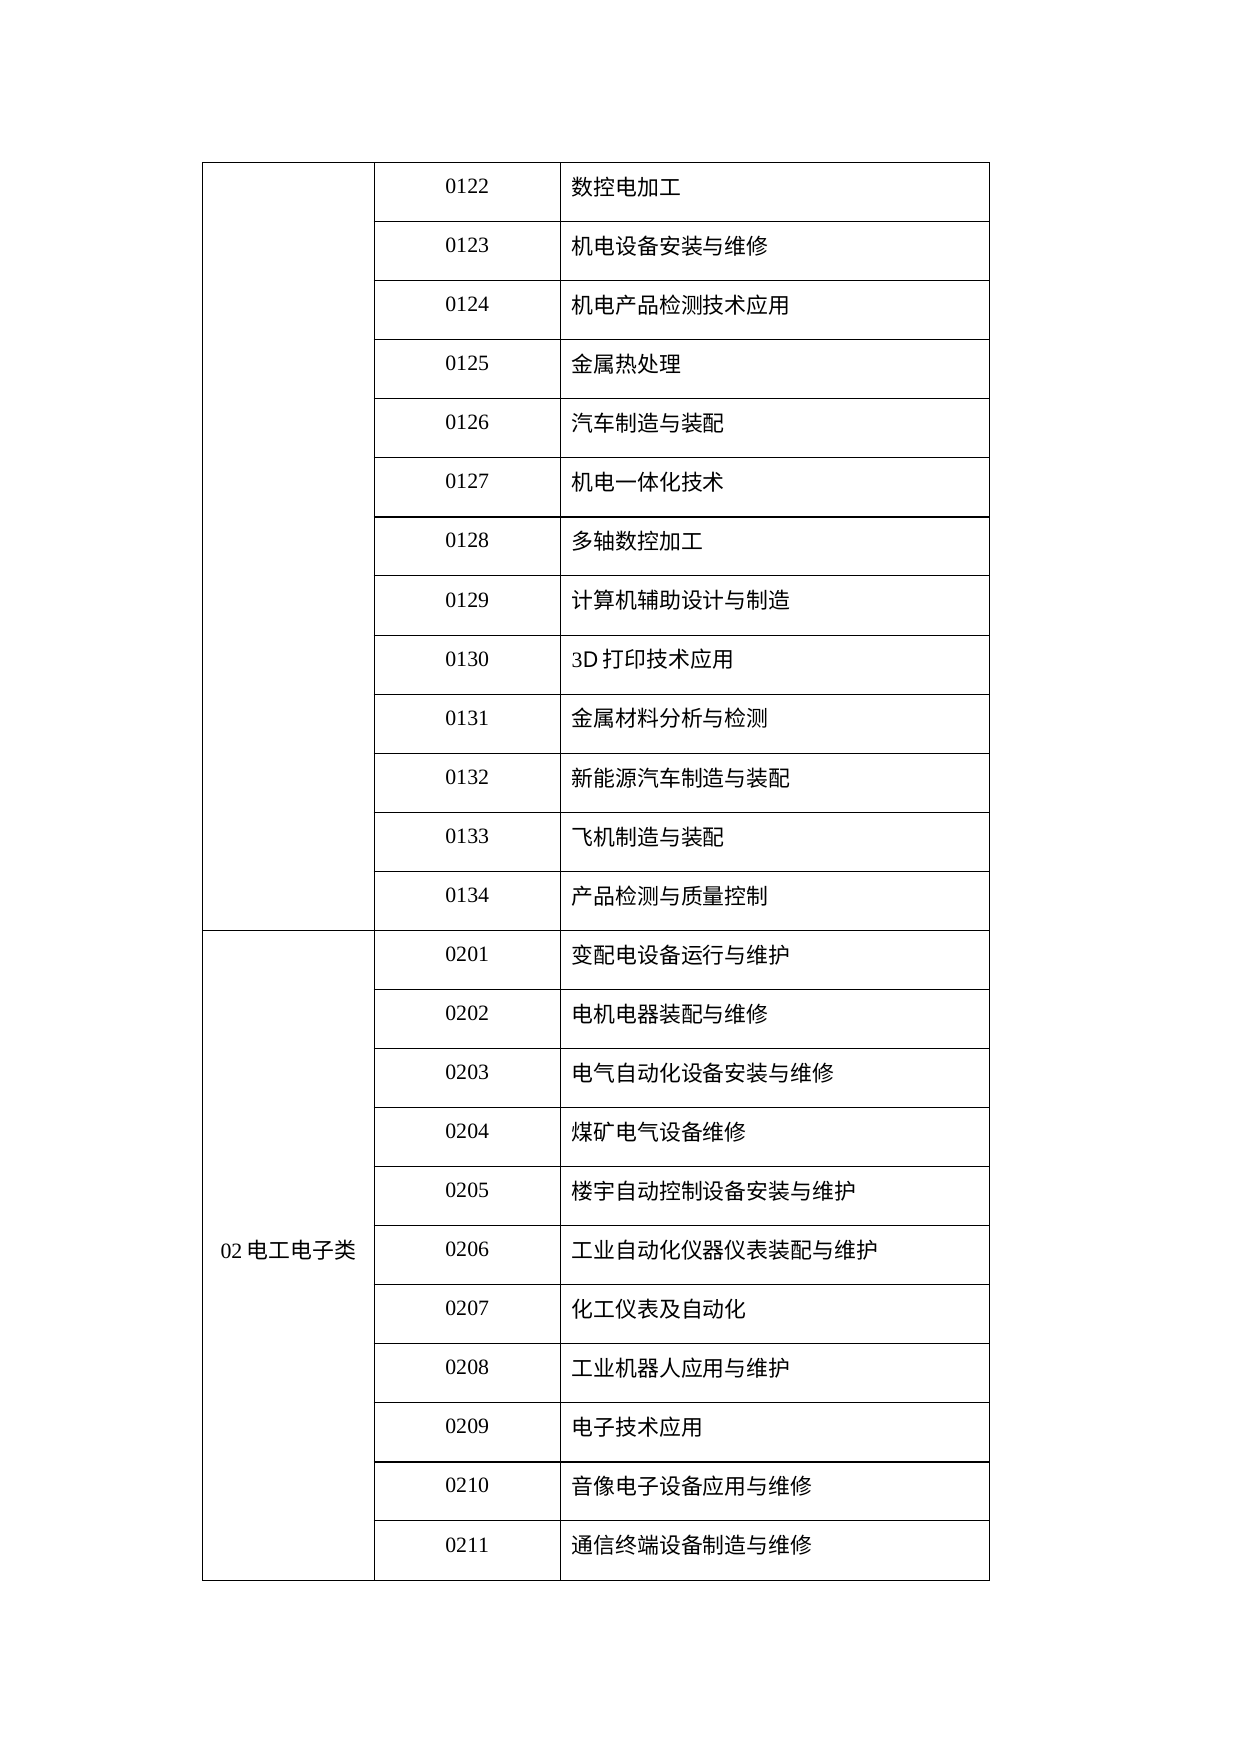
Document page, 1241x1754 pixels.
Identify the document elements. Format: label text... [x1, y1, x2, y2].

table_cell 0210 [375, 1463, 560, 1520]
table_cell 0203 [375, 1049, 560, 1107]
table_cell 0133 [375, 813, 560, 871]
table_cell 0134 [375, 872, 560, 930]
table_cell 0130 [375, 636, 560, 693]
table_cell 0204 [375, 1108, 560, 1166]
table_cell 电机电器装配与维修 [561, 990, 989, 1048]
table_cell 0128 [375, 518, 560, 575]
table_cell 0125 [375, 340, 560, 398]
table_cell 0209 [375, 1403, 560, 1461]
table_cell 计算机辅助设计与制造 [561, 576, 989, 634]
table_cell 化工仪表及自动化 [561, 1285, 989, 1343]
table_cell 0127 [375, 458, 560, 516]
table_cell 产品检测与质量控制 [561, 872, 989, 930]
table_cell 电气自动化设备安装与维修 [561, 1049, 989, 1107]
table_cell 通信终端设备制造与维修 [561, 1521, 989, 1579]
table_cell 0211 [375, 1521, 560, 1579]
table_cell 0124 [375, 281, 560, 339]
table_cell 0122 [375, 163, 560, 221]
table_cell 0131 [375, 695, 560, 753]
table_cell 金属材料分析与检测 [561, 695, 989, 753]
table_cell 机电设备安装与维修 [561, 222, 989, 280]
table_cell 0126 [375, 399, 560, 457]
table_cell 多轴数控加工 [561, 518, 989, 575]
table_cell 0201 [375, 931, 560, 989]
table_cell 0123 [375, 222, 560, 280]
table_cell 0129 [375, 576, 560, 634]
table_cell 数控电加工 [561, 163, 989, 221]
table_cell 汽车制造与装配 [561, 399, 989, 457]
table_cell 机电一体化技术 [561, 458, 989, 516]
table_cell 02电工电子类 [203, 931, 374, 1579]
table_cell 机电产品检测技术应用 [561, 281, 989, 339]
table_cell 0207 [375, 1285, 560, 1343]
table_cell 0132 [375, 754, 560, 812]
table_cell 0205 [375, 1167, 560, 1225]
table_cell 楼宇自动控制设备安装与维护 [561, 1167, 989, 1225]
table_cell 变配电设备运行与维护 [561, 931, 989, 989]
table_cell 0202 [375, 990, 560, 1048]
table_cell 煤矿电气设备维修 [561, 1108, 989, 1166]
table_cell 音像电子设备应用与维修 [561, 1463, 989, 1520]
table_cell 工业自动化仪器仪表装配与维护 [561, 1226, 989, 1284]
table_cell 飞机制造与装配 [561, 813, 989, 871]
table_cell 0206 [375, 1226, 560, 1284]
table_cell 工业机器人应用与维护 [561, 1344, 989, 1402]
table_cell 电子技术应用 [561, 1403, 989, 1461]
table_cell 新能源汽车制造与装配 [561, 754, 989, 812]
table_cell 0208 [375, 1344, 560, 1402]
table_cell 3D打印技术应用 [561, 636, 989, 693]
table_cell 金属热处理 [561, 340, 989, 398]
